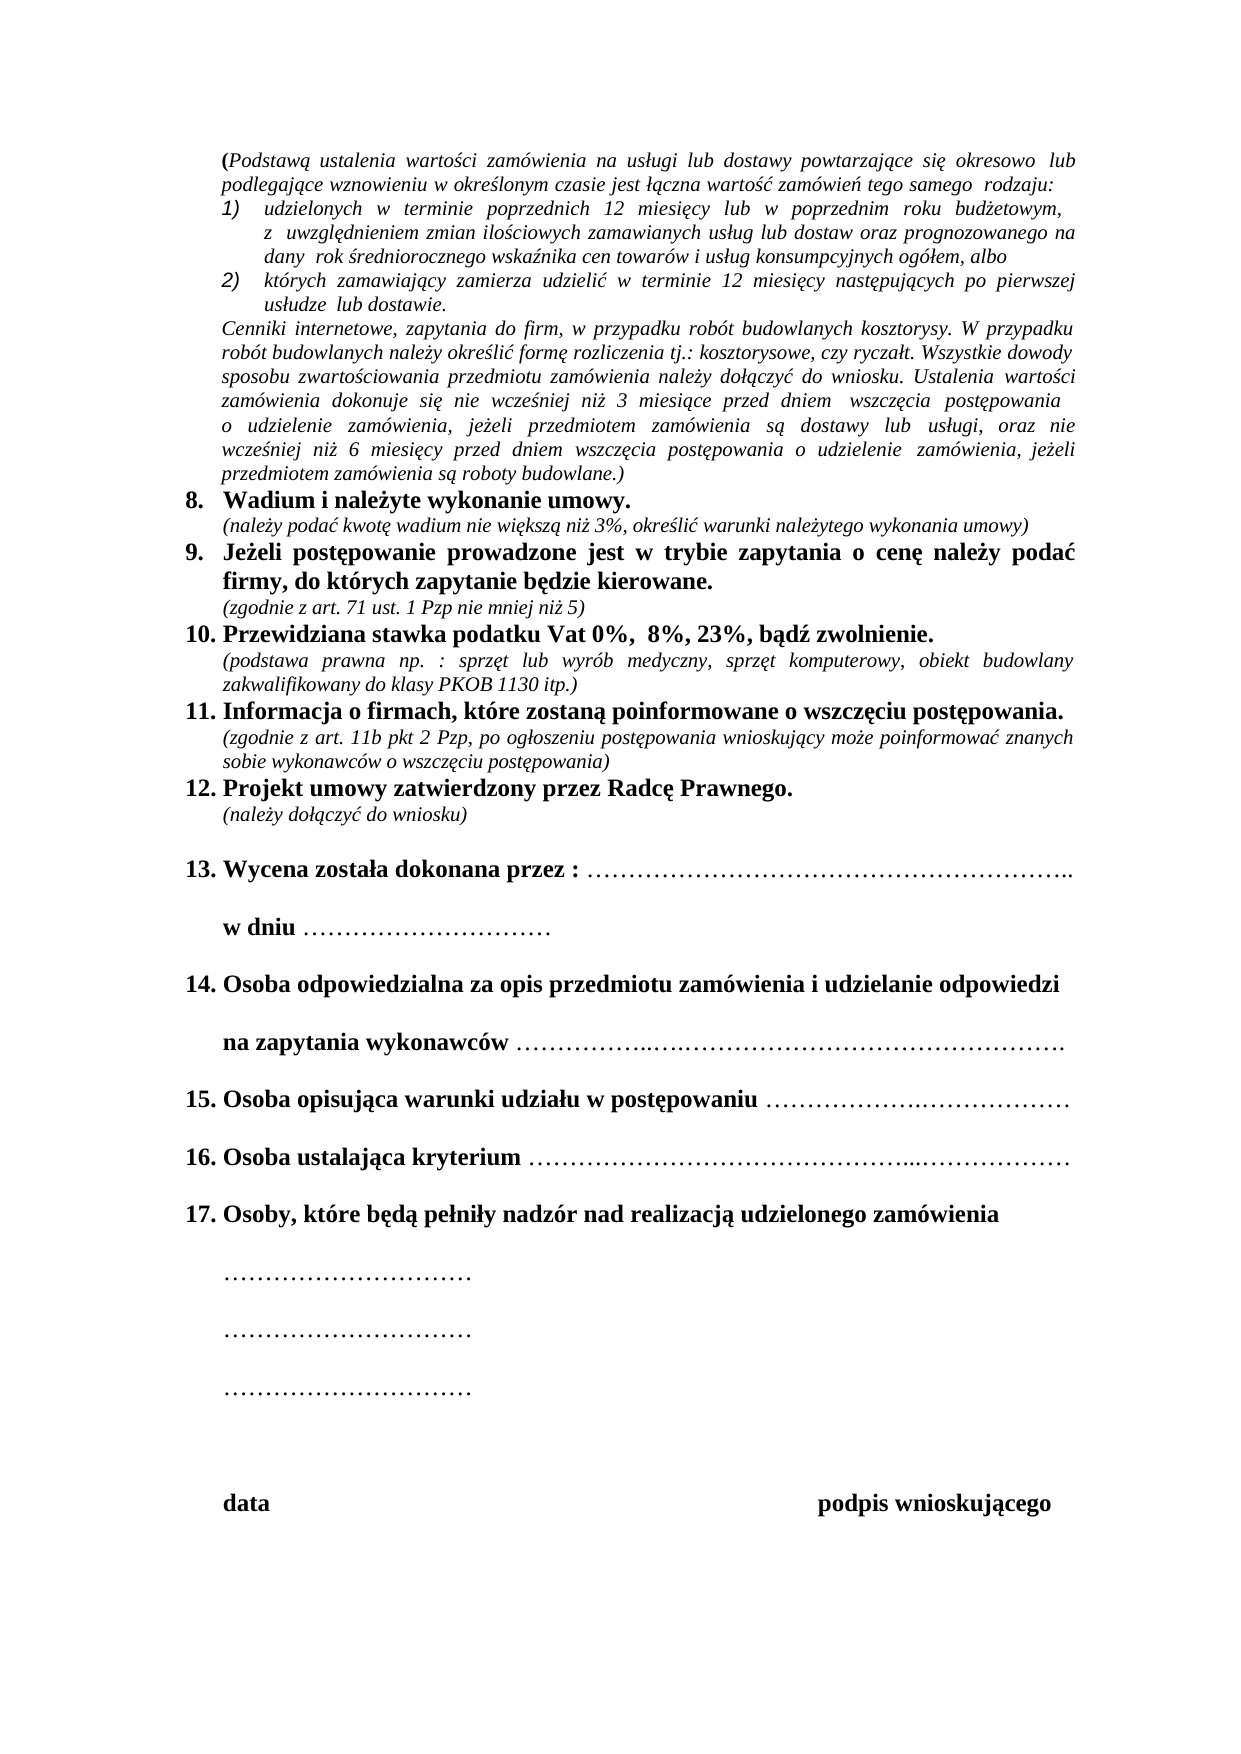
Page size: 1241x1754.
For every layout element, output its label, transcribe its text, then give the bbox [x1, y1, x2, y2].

list Osoba opisująca warunki udziału w postępowaniu ……………….……………… [185, 1084, 1076, 1113]
text ………………………… [223, 1314, 1076, 1343]
list Wycena została dokonana przez : ………………………………………………….. [185, 854, 1076, 883]
text w dniu ………………………… [223, 912, 1076, 941]
text ………………………… [223, 1257, 1076, 1286]
list Osoba odpowiedzialna za opis przedmiotu zamówienia i udzielanie odpowiedzi [185, 969, 1076, 998]
text (zgodnie z art. 11b pkt 2 Pzp, po ogłoszeniu postępowania wnioskujący może poinformować znanych sobie wykonawców o wszczęciu postępowania) [223, 725, 1076, 773]
list Wadium i należyte wykonanie umowy. [185, 485, 1076, 513]
list Osoby, które będą pełniły nadzór nad realizacją udzielonego zamówienia [185, 1199, 1076, 1228]
text data podpis wnioskującego [223, 1488, 1076, 1517]
text (zgodnie z art. 71 ust. 1 Pzp nie mniej niż 5) [223, 595, 1076, 619]
text (należy dołączyć do wniosku) [223, 802, 1076, 826]
list Osoba ustalająca kryterium ………………………………………...……………… [185, 1142, 1076, 1171]
text (Podstawą ustalenia wartości zamówienia na usługi lub dostawy powtarzające się okresowo lub podlegające wznowieniu w określonym czasie jest łączna wartość zamówień tego samego rodzaju: [221, 148, 1075, 196]
text (należy podać kwotę wadium nie większą niż 3%, określić warunki należytego wykonania umowy) [223, 513, 1076, 537]
list Jeżeli postępowanie prowadzone jest w trybie zapytania o cenę należy podać firmy, do których zapytanie będzie kierowane. [185, 537, 1076, 595]
text (podstawa prawna np. : sprzęt lub wyrób medyczny, sprzęt komputerowy, obiekt budowlany zakwalifikowany do klasy PKOB 1130 itp.) [223, 648, 1076, 696]
text Cenniki internetowe, zapytania do firm, w przypadku robót budowlanych kosztorysy. W przypadku robót budowlanych należy określić formę rozliczenia tj.: kosztorysowe, czy ryczałt. Wszystkie dowody sposobu zwartościowania przedmiotu zamówienia należy dołączyć do wniosku. Ustalenia wartości zamówienia dokonuje się nie wcześniej niż 3 miesiące przed dniem wszczęcia postępowania o udzielenie zamówienia, jeżeli przedmiotem zamówienia są dostawy lub usługi, oraz nie wcześniej niż 6 miesięcy przed dniem wszczęcia postępowania o udzielenie zamówienia, jeżeli przedmiotem zamówienia są roboty budowlane.) [221, 316, 1076, 485]
text ………………………… [223, 1372, 1076, 1401]
list których zamawiający zamierza udzielić w terminie 12 miesięcy następujących po pierwszej usłudze lub dostawie. [221, 268, 1076, 316]
list udzielonych w terminie poprzednich 12 miesięcy lub w poprzednim roku budżetowym, z uwzględnieniem zmian ilościowych zamawianych usług lub dostaw oraz prognozowanego na dany rok średniorocznego wskaźnika cen towarów i usług konsumpcyjnych ogółem, albo [221, 196, 1076, 268]
list Projekt umowy zatwierdzony przez Radcę Prawnego. [185, 773, 1076, 802]
list Informacja o firmach, które zostaną poinformowane o wszczęciu postępowania. [185, 696, 1076, 725]
list Przewidziana stawka podatku Vat 0%, 8%, 23%, bądź zwolnienie. [185, 619, 1076, 648]
text na zapytania wykonawców ……………..….………………………………………. [223, 1027, 1076, 1056]
